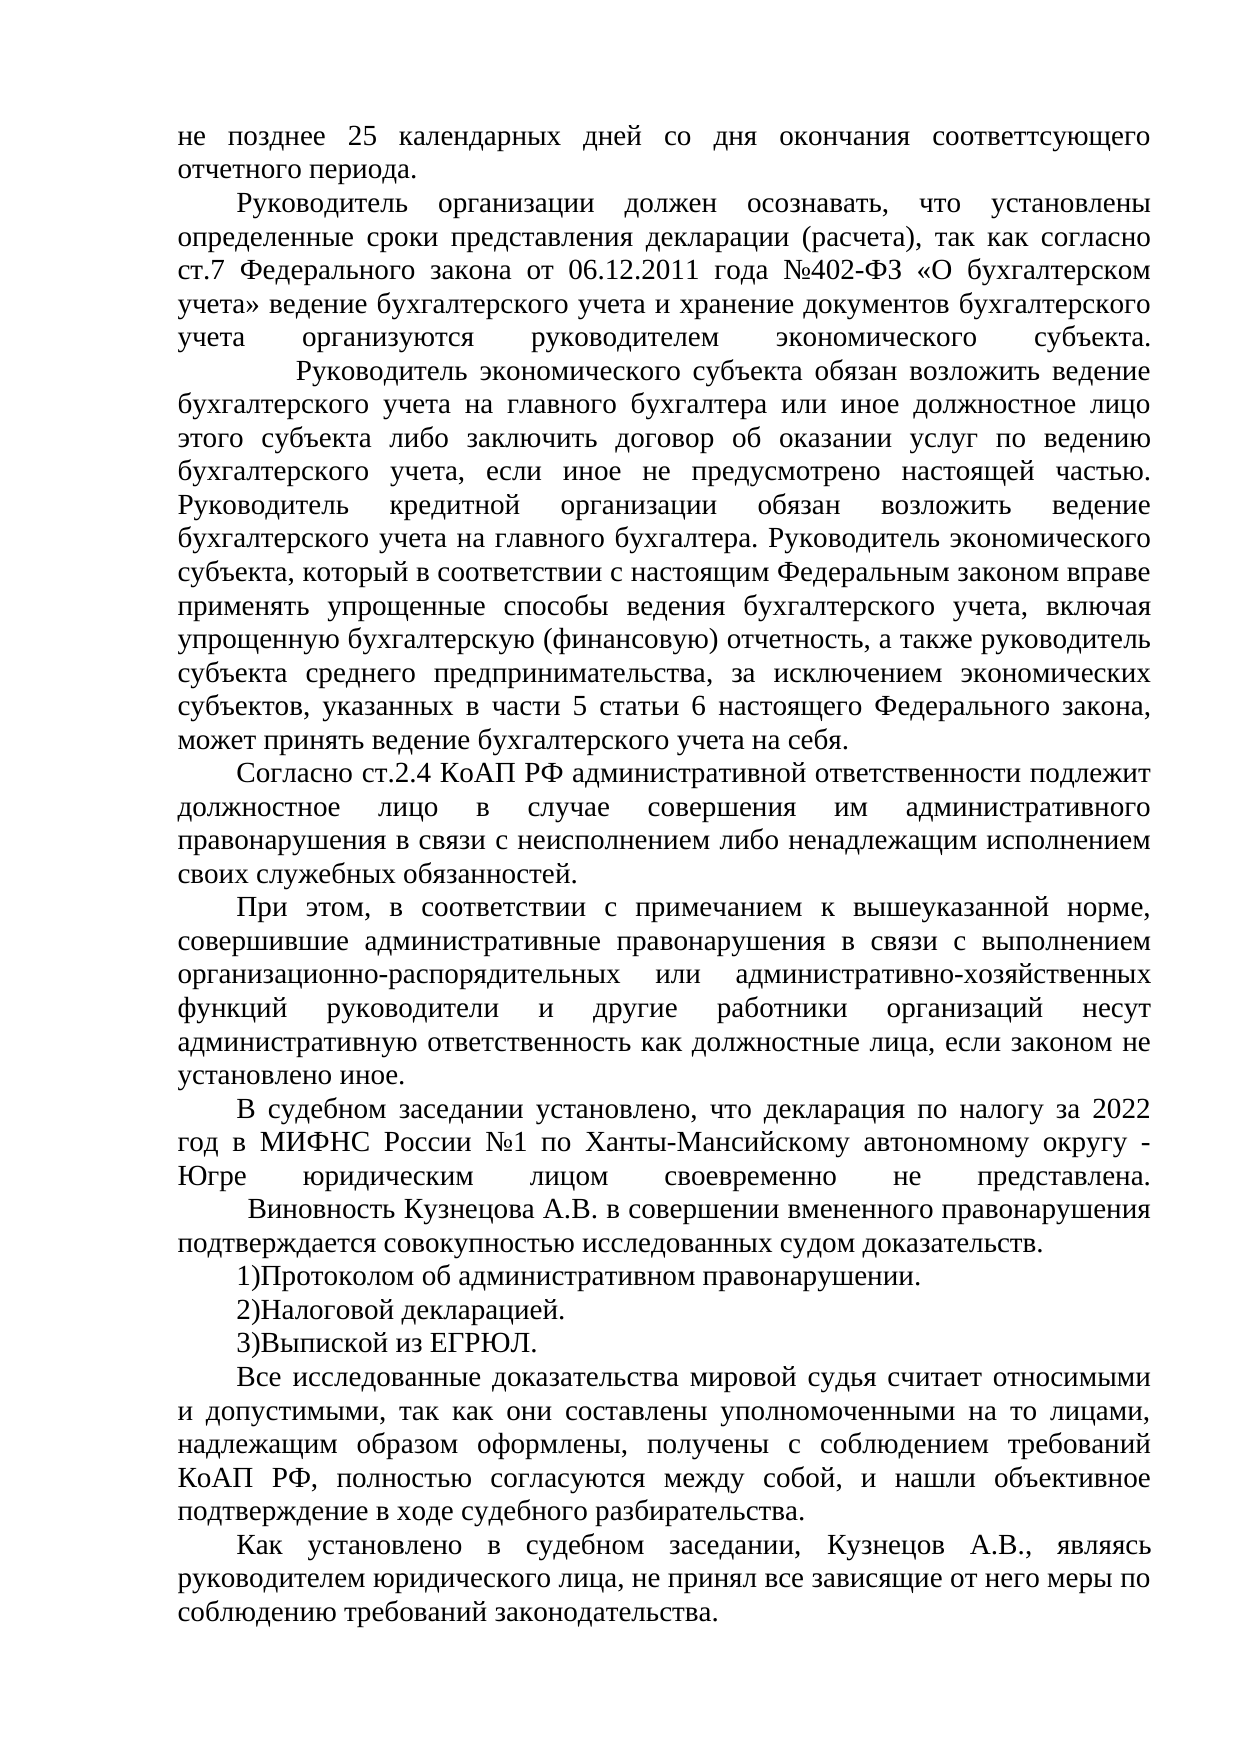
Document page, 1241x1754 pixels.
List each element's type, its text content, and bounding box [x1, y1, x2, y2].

text 3)Выпиской из ЕГРЮЛ. [177, 1326, 1152, 1359]
text Как установлено в судебном заседании, Кузнецов А.В., являясь руководителем юридического лица, не принял все зависящие от него меры по соблюдению требований законодательства. [177, 1527, 1152, 1627]
text В судебном заседании установлено, что декларация по налогу за 2022 год в МИФНС России №1 по Ханты-Мансийскому автономному округу - Югре юридическим лицом своевременно не представлена. Виновность Кузнецова А.В. в совершении вмененного правонарушения подтверждается совокупностью исследованных судом доказательств. [177, 1091, 1152, 1258]
text 2)Налоговой декларацией. [177, 1292, 1152, 1326]
text Согласно ст.2.4 КоАП РФ административной ответственности подлежит должностное лицо в случае совершения им административного правонарушения в связи с неисполнением либо ненадлежащим исполнением своих служебных обязанностей. [177, 755, 1152, 889]
text Руководитель организации должен осознавать, что установлены определенные сроки представления декларации (расчета), так как согласно ст.7 Федерального закона от 06.12.2011 года №402-ФЗ «О бухгалтерском учета» ведение бухгалтерского учета и хранение документов бухгалтерского учета организуются руководителем экономического субъекта. Руководитель экономического субъекта обязан возложить ведение бухгалтерского учета на главного бухгалтера или иное должностное лицо этого субъекта либо заключить договор об оказании услуг по ведению бухгалтерского учета, если иное не предусмотрено настоящей частью. Руководитель кредитной организации обязан возложить ведение бухгалтерского учета на главного бухгалтера. Руководитель экономического субъекта, который в соответствии с настоящим Федеральным законом вправе применять упрощенные способы ведения бухгалтерского учета, включая упрощенную бухгалтерскую (финансовую) отчетность, а также руководитель субъекта среднего предпринимательства, за исключением экономических субъектов, указанных в части 5 статьи 6 настоящего Федерального закона, может принять ведение бухгалтерского учета на себя. [177, 185, 1152, 755]
text Все исследованные доказательства мировой судья считает относимыми и допустимыми, так как они составлены уполномоченными на то лицами, надлежащим образом оформлены, получены с соблюдением требований КоАП РФ, полностью согласуются между собой, и нашли объективное подтверждение в ходе судебного разбирательства. [177, 1359, 1152, 1527]
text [177, 118, 1152, 185]
text При этом, в соответствии с примечанием к вышеуказанной норме, совершившие административные правонарушения в связи с выполнением организационно-распорядительных или административно-хозяйственных функций руководители и другие работники организаций несут административную ответственность как должностные лица, если законом не установлено иное. [177, 889, 1152, 1091]
text 1)Протоколом об административном правонарушении. [177, 1258, 1152, 1292]
